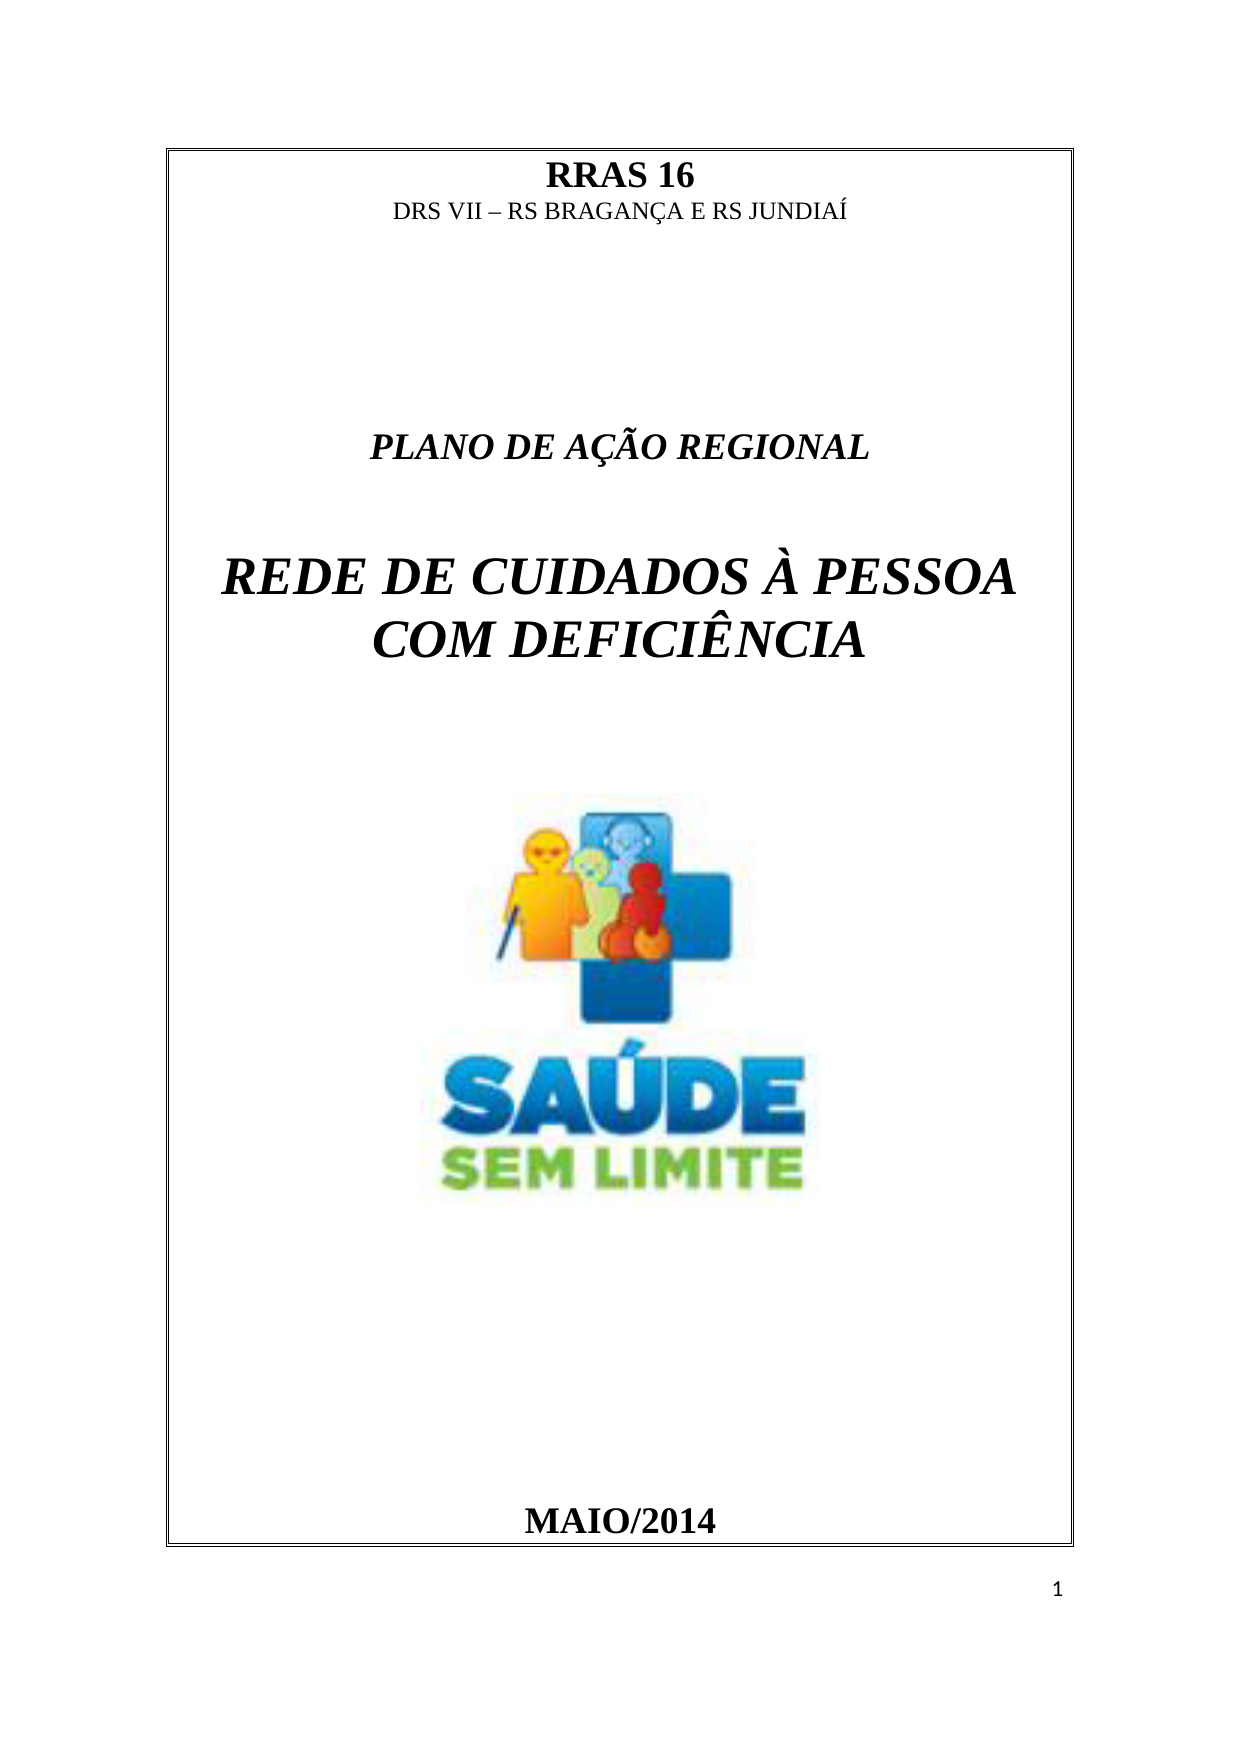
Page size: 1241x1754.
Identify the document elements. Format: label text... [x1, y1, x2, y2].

text MAIO/2014 [169, 1493, 1071, 1543]
text Plano de Ação Regional [177, 424, 1063, 468]
text RRAS 16 [169, 151, 1071, 196]
text DRS VII – RS Bragança e RS Jundiaí [177, 196, 1063, 225]
text Rede de Cuidados à Pessoa com Deficiência [177, 544, 1063, 669]
